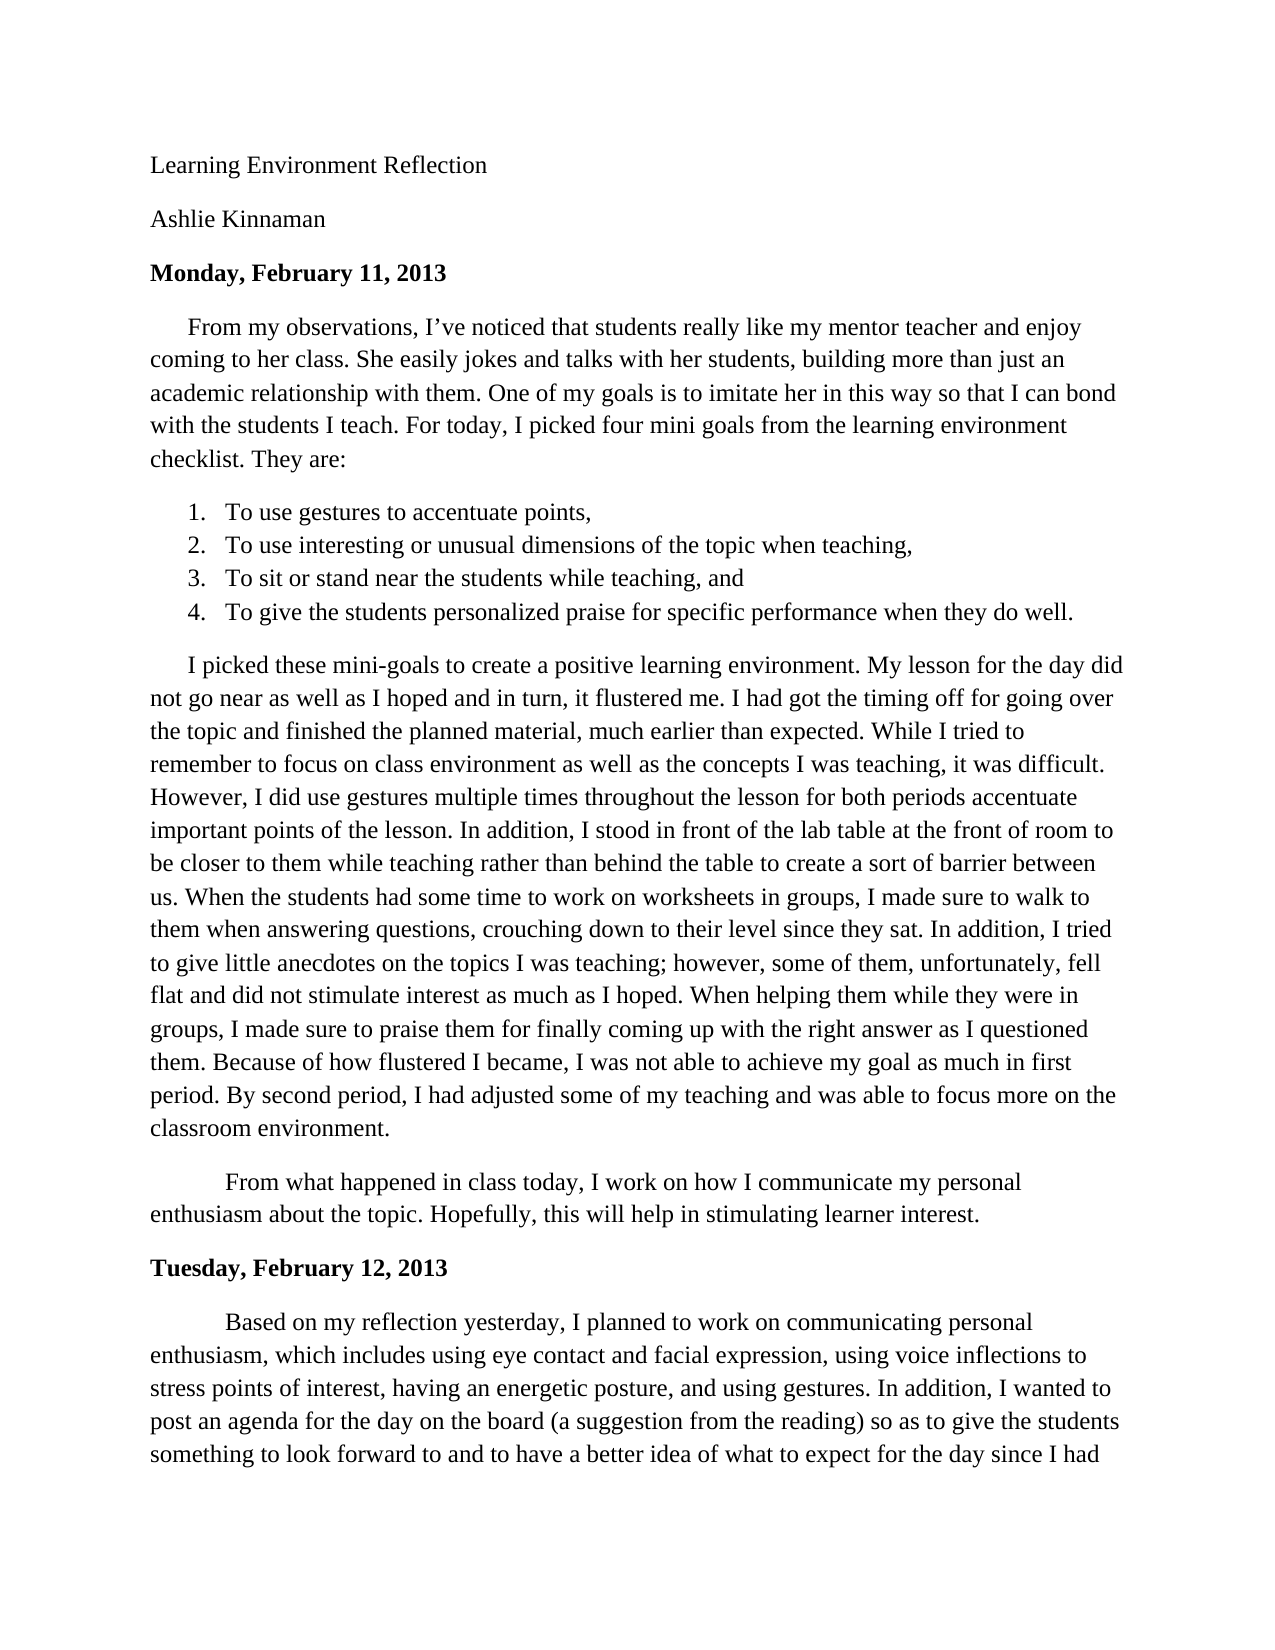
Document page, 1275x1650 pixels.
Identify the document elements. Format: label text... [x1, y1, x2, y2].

list To give the students personalized praise for specific performance when they do well. [187, 597, 1125, 625]
text From what happened in class today, I work on how I communicate my personal enthusiasm about the topic. Hopefully, this will help in stimulating learner interest. [150, 1167, 1125, 1228]
text I picked these mini-goals to create a positive learning environment. My lesson for the day did not go near as well as I hoped and in turn, it flustered me. I had got the timing off for going over the topic and finished the planned material, much earlier than expected. While I tried to remember to focus on class environment as well as the concepts I was teaching, it was difficult. However, I did use gestures multiple times throughout the lesson for both periods accentuate important points of the lesson. In addition, I stood in front of the lab table at the front of room to be closer to them while teaching rather than behind the table to create a sort of barrier between us. When the students had some time to work on worksheets in groups, I made sure to walk to them when answering questions, crouching down to their level since they sat. In addition, I tried to give little anecdotes on the topics I was teaching; however, some of them, unfortunately, fell flat and did not stimulate interest as much as I hoped. When helping them while they were in groups, I made sure to praise them for finally coming up with the right answer as I questioned them. Because of how flustered I became, I was not able to achieve my goal as much in first period. By second period, I had adjusted some of my teaching and was able to focus more on the classroom environment. [150, 650, 1125, 1141]
list To use interesting or unusual dimensions of the topic when teaching, [187, 531, 1125, 559]
text Ashlie Kinnaman [150, 204, 1125, 233]
text Tuesday, February 12, 2013 [150, 1253, 1125, 1282]
list To sit or stand near the students while teaching, and [187, 563, 1125, 592]
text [150, 1307, 1125, 1468]
list To use gestures to accentuate points, [187, 497, 1125, 526]
text From my observations, I’ve noticed that students really like my mentor teacher and enjoy coming to her class. She easily jokes and talks with her students, building more than just an academic relationship with them. One of my goals is to imitate her in this way so that I can bond with the students I teach. For today, I picked four mini goals from the learning environment checklist. They are: [150, 312, 1125, 472]
text Learning Environment Reflection [150, 150, 1125, 179]
text Monday, February 11, 2013 [150, 258, 1125, 286]
